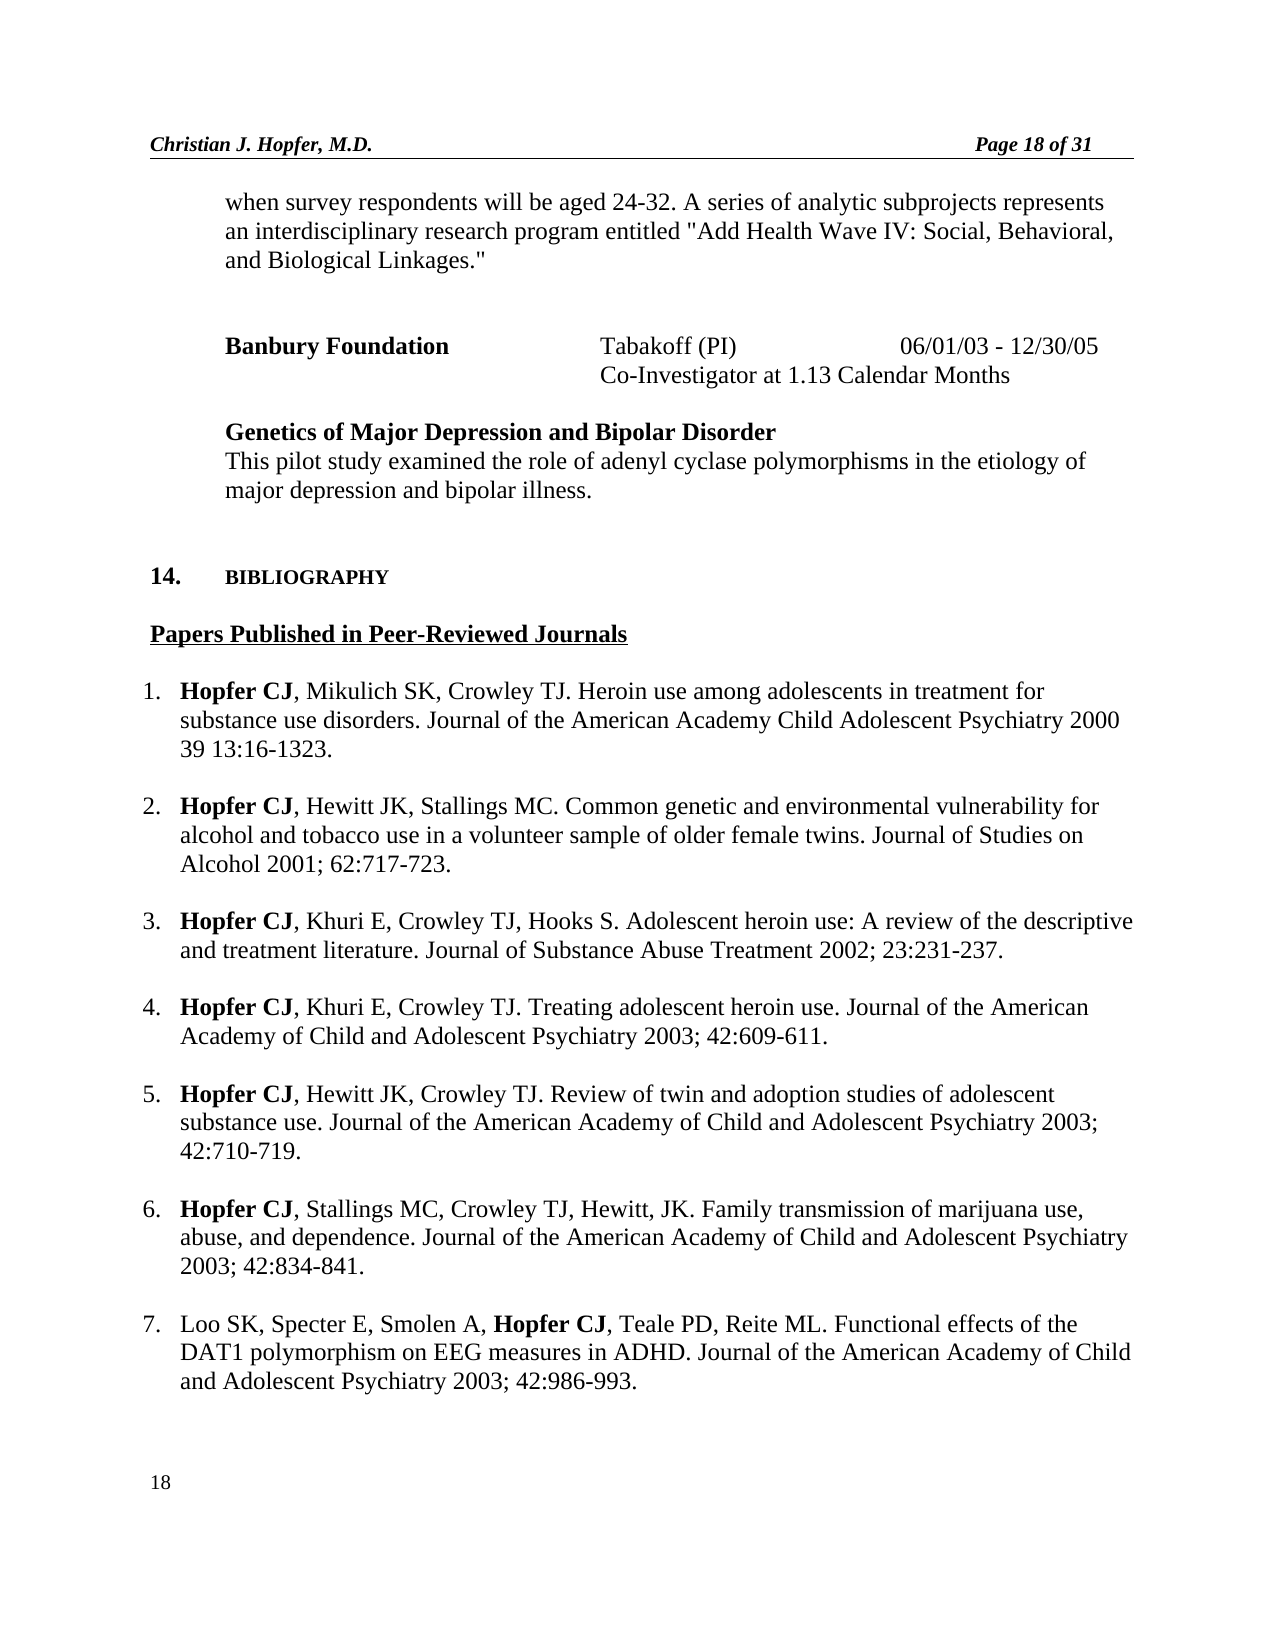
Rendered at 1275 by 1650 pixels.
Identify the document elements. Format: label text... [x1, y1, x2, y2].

list Hopfer CJ, Hewitt JK, Stallings MC. Common genetic and environmental vulnerability for alcohol and tobacco use in a volunteer sample of older female twins. Journal of Studies on Alcohol 2001; 62:717-723. [142, 791, 1134, 877]
list Hopfer CJ, Mikulich SK, Crowley TJ. Heroin use among adolescents in treatment for substance use disorders. Journal of the American Academy Child Adolescent Psychiatry 2000 39 13:16-1323. [142, 676, 1134, 762]
text major depression and bipolar illness. [150, 475, 1134, 504]
list Hopfer CJ, Khuri E, Crowley TJ. Treating adolescent heroin use. Journal of the American Academy of Child and Adolescent Psychiatry 2003; 42:609-611. [142, 992, 1134, 1050]
list Hopfer CJ, Khuri E, Crowley TJ, Hooks S. Adolescent heroin use: A review of the descriptive and treatment literature. Journal of Substance Abuse Treatment 2002; 23:231-237. [142, 906, 1134, 964]
text Banbury Foundation Tabakoff (PI) 06/01/03 - 12/30/05 [150, 331, 1134, 360]
list Hopfer CJ, Hewitt JK, Crowley TJ. Review of twin and adoption studies of adolescent substance use. Journal of the American Academy of Child and Adolescent Psychiatry 2003; 42:710-719. [142, 1079, 1134, 1165]
text This pilot study examined the role of adenyl cyclase polymorphisms in the etiology of [150, 446, 1134, 475]
list Hopfer CJ, Stallings MC, Crowley TJ, Hewitt, JK. Family transmission of marijuana use, abuse, and dependence. Journal of the American Academy of Child and Adolescent Psychiatry 2003; 42:834-841. [142, 1194, 1134, 1280]
list Loo SK, Specter E, Smolen A, Hopfer CJ, Teale PD, Reite ML. Functional effects of the DAT1 polymorphism on EEG measures in ADHD. Journal of the American Academy of Child and Adolescent Psychiatry 2003; 42:986-993. [142, 1309, 1134, 1395]
text Co-Investigator at 1.13 Calendar Months [150, 360, 1134, 389]
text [225, 187, 1134, 274]
text Papers Published in Peer-Reviewed Journals [150, 619, 1134, 647]
text Genetics of Major Depression and Bipolar Disorder [150, 417, 1134, 446]
text 14. BIBLIOGRAPHY [150, 561, 1134, 590]
